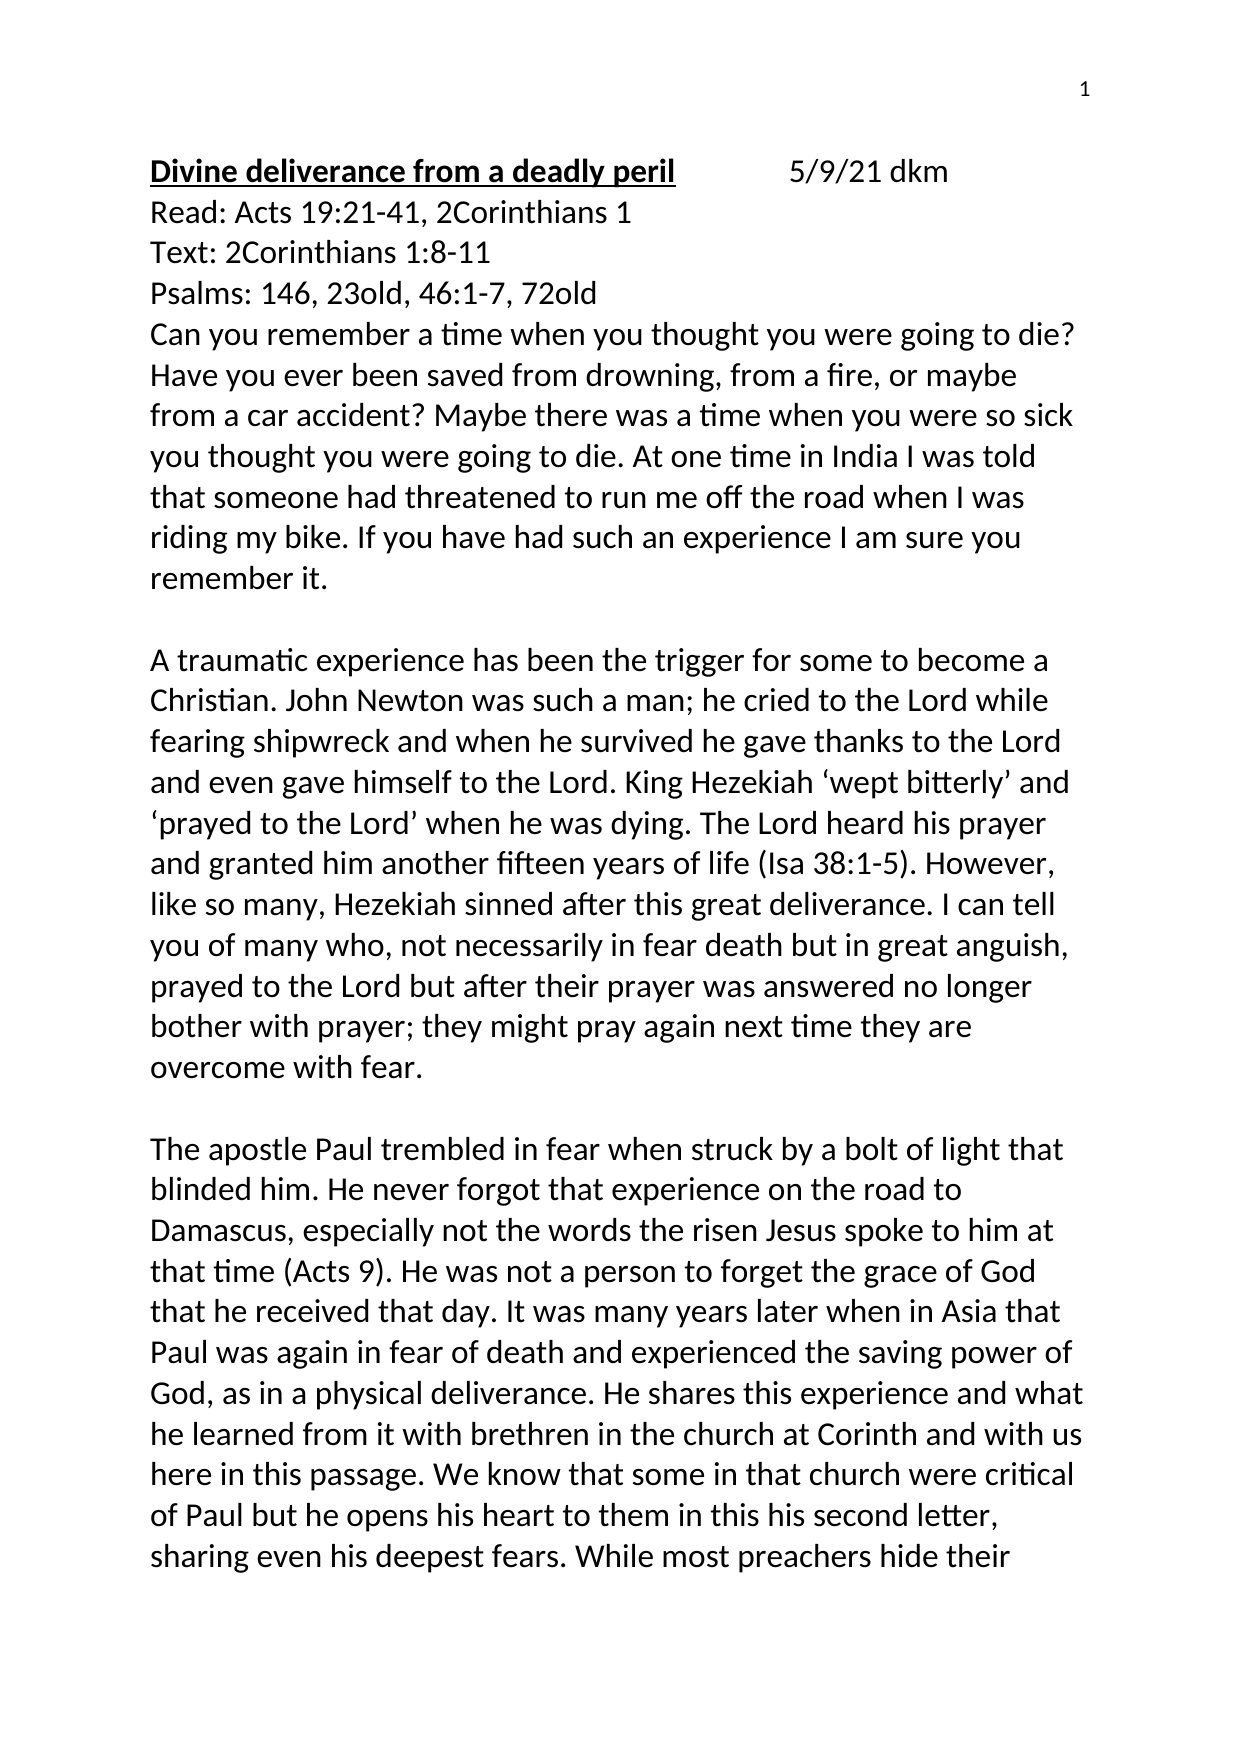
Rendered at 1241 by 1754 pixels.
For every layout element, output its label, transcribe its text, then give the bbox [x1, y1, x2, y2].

text Psalms: 146, 23old, 46:1-7, 72old [150, 272, 1090, 313]
text Text: 2Corinthians 1:8-11 [150, 231, 1090, 272]
text A traumatic experience has been the trigger for some to become a Christian. John Newton was such a man; he cried to the Lord while fearing shipwreck and when he survived he gave thanks to the Lord and even gave himself to the Lord. King Hezekiah ‘wept bitterly’ and ‘prayed to the Lord’ when he was dying. The Lord heard his prayer and granted him another fifteen years of life (Isa 38:1-5). However, like so many, Hezekiah sinned after this great deliverance. I can tell you of many who, not necessarily in fear death but in great anguish, prayed to the Lord but after their prayer was answered no longer bother with prayer; they might pray again next time they are overcome with fear. [150, 639, 1090, 1087]
text Read: Acts 19:21-41, 2Corinthians 1 [150, 191, 1090, 231]
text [150, 1127, 1090, 1576]
text Can you remember a time when you thought you were going to die? Have you ever been saved from drowning, from a fire, or maybe from a car accident? Maybe there was a time when you were so sick you thought you were going to die. At one time in India I was told that someone had threatened to run me off the road when I was riding my bike. If you have had such an experience I am sure you remember it. [150, 313, 1090, 598]
text Divine deliverance from a deadly peril 5/9/21 dkm [150, 150, 1090, 191]
